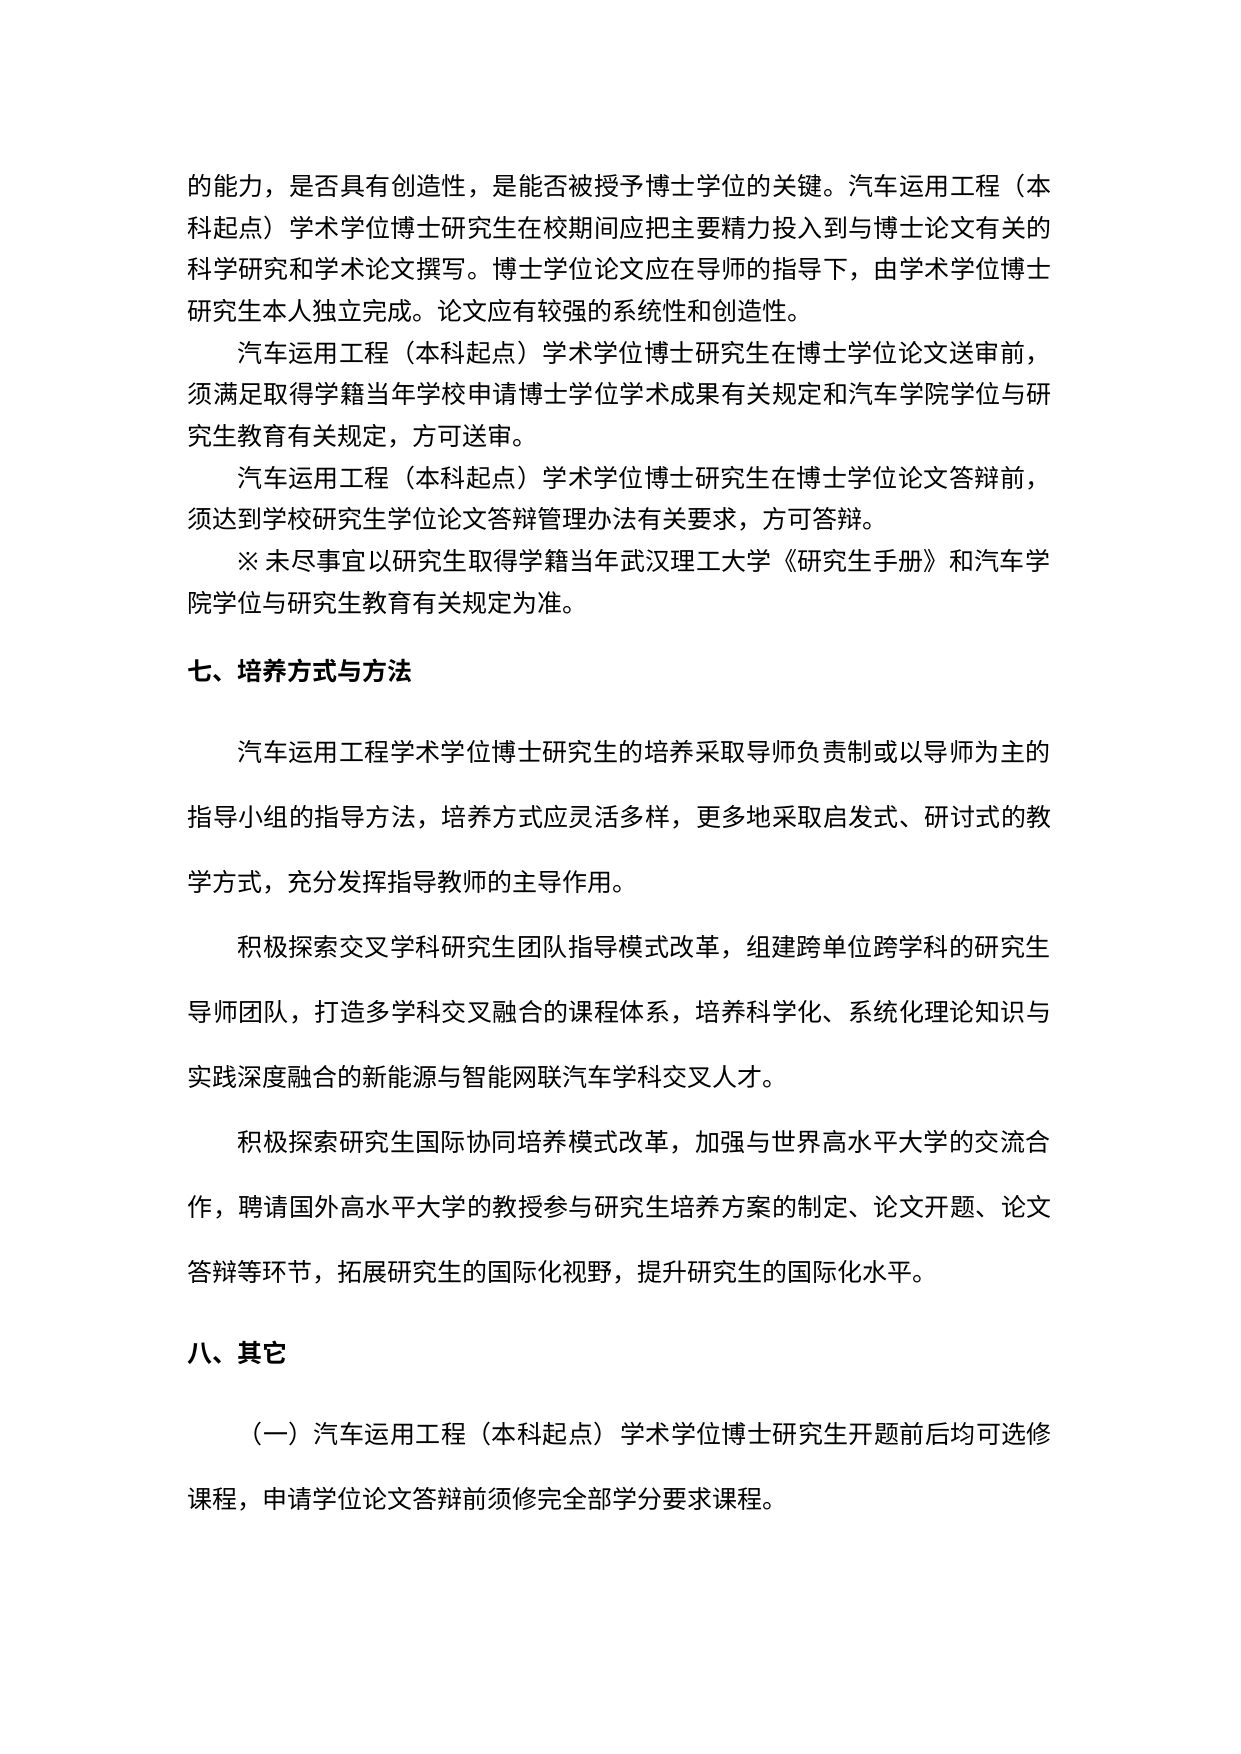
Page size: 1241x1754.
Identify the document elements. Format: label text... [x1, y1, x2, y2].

text 积极探索交叉学科研究生团队指导模式改革，组建跨单位跨学科的研究生导师团队，打造多学科交叉融合的课程体系，培养科学化、系统化理论知识与实践深度融合的新能源与智能网联汽车学科交叉人才。 [187, 913, 1053, 1108]
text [187, 162, 1053, 329]
text 汽车运用工程（本科起点）学术学位博士研究生在博士学位论文送审前，须满足取得学籍当年学校申请博士学位学术成果有关规定和汽车学院学位与研究生教育有关规定，方可送审。 [187, 329, 1053, 454]
subtitle 八、其它 [187, 1319, 1053, 1384]
text 汽车运用工程（本科起点）学术学位博士研究生在博士学位论文答辩前，须达到学校研究生学位论文答辩管理办法有关要求，方可答辩。 [187, 454, 1053, 537]
subtitle 七、培养方式与方法 [187, 637, 1053, 702]
text 积极探索研究生国际协同培养模式改革，加强与世界高水平大学的交流合作，聘请国外高水平大学的教授参与研究生培养方案的制定、论文开题、论文答辩等环节，拓展研究生的国际化视野，提升研究生的国际化水平。 [187, 1108, 1053, 1303]
text （一）汽车运用工程（本科起点）学术学位博士研究生开题前后均可选修课程，申请学位论文答辩前须修完全部学分要求课程。 [187, 1400, 1053, 1530]
text 汽车运用工程学术学位博士研究生的培养采取导师负责制或以导师为主的指导小组的指导方法，培养方式应灵活多样，更多地采取启发式、研讨式的教学方式，充分发挥指导教师的主导作用。 [187, 718, 1053, 913]
text ※ 未尽事宜以研究生取得学籍当年武汉理工大学《研究生手册》和汽车学院学位与研究生教育有关规定为准。 [187, 537, 1053, 620]
